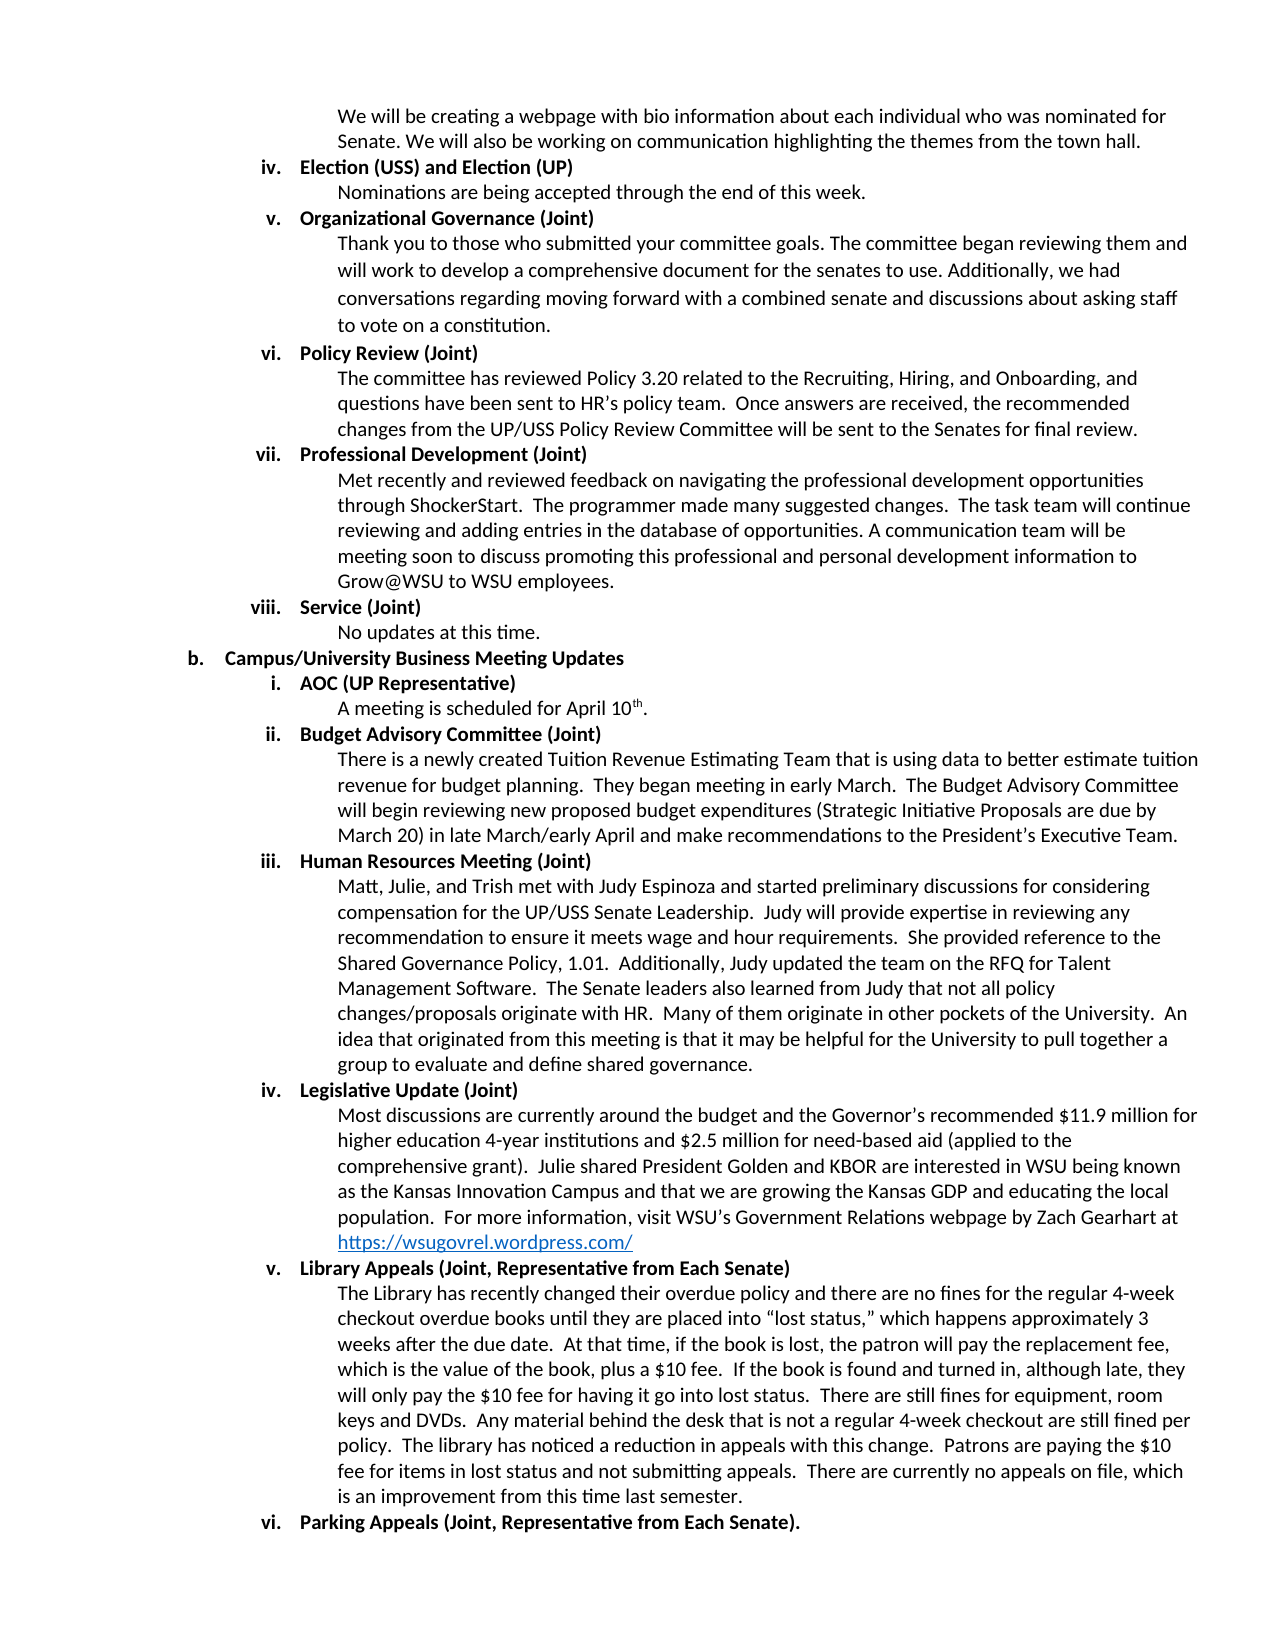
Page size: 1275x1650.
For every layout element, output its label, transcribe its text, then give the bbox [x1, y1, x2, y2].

list Nominations are being accepted through the end of this week. [337, 179, 1200, 205]
list The Library has recently changed their overdue policy and there are no fines for the regular 4-week checkout overdue books until they are placed into “lost status,” which happens approximately 3 weeks after the due date. At that time, if the book is lost, the patron will pay the replacement fee, which is the value of the book, plus a $10 fee. If the book is found and turned in, although late, they will only pay the $10 fee for having it go into lost status. There are still fines for equipment, room keys and DVDs. Any material behind the desk that is not a regular 4-week checkout are still fined per policy. The library has noticed a reduction in appeals with this change. Patrons are paying the $10 fee for items in lost status and not submitting appeals. There are currently no appeals on file, which is an improvement from this time last semester. [337, 1280, 1200, 1509]
text Thank you to those who submitted your committee goals. The committee began reviewing them and will work to develop a comprehensive document for the senates to use. Additionally, we had conversations regarding moving forward with a combined senate and discussions about asking staff to vote on a constitution. [337, 230, 1200, 338]
list We will be creating a webpage with bio information about each individual who was nominated for Senate. We will also be working on communication highlighting the themes from the town hall. [337, 103, 1200, 154]
list Campus/University Business Meeting Updates [187, 645, 1200, 670]
list Library Appeals (Joint, Representative from Each Senate) [281, 1255, 1200, 1280]
list Human Resources Meeting (Joint) [281, 848, 1200, 873]
list Service (Joint) [281, 594, 1200, 619]
list Organizational Governance (Joint) [281, 205, 1200, 230]
list Professional Development (Joint) [281, 441, 1200, 467]
list Matt, Julie, and Trish met with Judy Espinoza and started preliminary discussions for considering compensation for the UP/USS Senate Leadership. Judy will provide expertise in reviewing any recommendation to ensure it meets wage and hour requirements. She provided reference to the Shared Governance Policy, 1.01. Additionally, Judy updated the team on the RFQ for Talent Management Software. The Senate leaders also learned from Judy that not all policy changes/proposals originate with HR. Many of them originate in other pockets of the University. An idea that originated from this meeting is that it may be helpful for the University to pull together a group to evaluate and define shared governance. [337, 873, 1200, 1077]
list Budget Advisory Committee (Joint) [281, 721, 1200, 746]
list Parking Appeals (Joint, Representative from Each Senate). [281, 1509, 1200, 1534]
list Election (USS) and Election (UP) [281, 154, 1200, 179]
text No updates at this time. [337, 619, 1200, 645]
list Legislative Update (Joint) [281, 1077, 1200, 1102]
list AOC (UP Representative) [281, 670, 1200, 696]
list Met recently and reviewed feedback on navigating the professional development opportunities through ShockerStart. The programmer made many suggested changes. The task team will continue reviewing and adding entries in the database of opportunities. A communication team will be meeting soon to discuss promoting this professional and personal development information to Grow@WSU to WSU employees. [337, 467, 1200, 594]
list Policy Review (Joint) [281, 340, 1200, 365]
text A meeting is scheduled for April 10th. [337, 696, 1200, 721]
text Most discussions are currently around the budget and the Governor’s recommended $11.9 million for higher education 4-year institutions and $2.5 million for need-based aid (applied to the comprehensive grant). Julie shared President Golden and KBOR are interested in WSU being known as the Kansas Innovation Campus and that we are growing the Kansas GDP and educating the local population. For more information, visit WSU’s Government Relations webpage by Zach Gearhart at https://wsugovrel.wordpress.com/ [337, 1102, 1200, 1255]
list There is a newly created Tuition Revenue Estimating Team that is using data to better estimate tuition revenue for budget planning. They began meeting in early March. The Budget Advisory Committee will begin reviewing new proposed budget expenditures (Strategic Initiative Proposals are due by March 20) in late March/early April and make recommendations to the President’s Executive Team. [337, 746, 1200, 848]
text The committee has reviewed Policy 3.20 related to the Recruiting, Hiring, and Onboarding, and questions have been sent to HR’s policy team. Once answers are received, the recommended changes from the UP/USS Policy Review Committee will be sent to the Senates for final review. [337, 365, 1200, 441]
